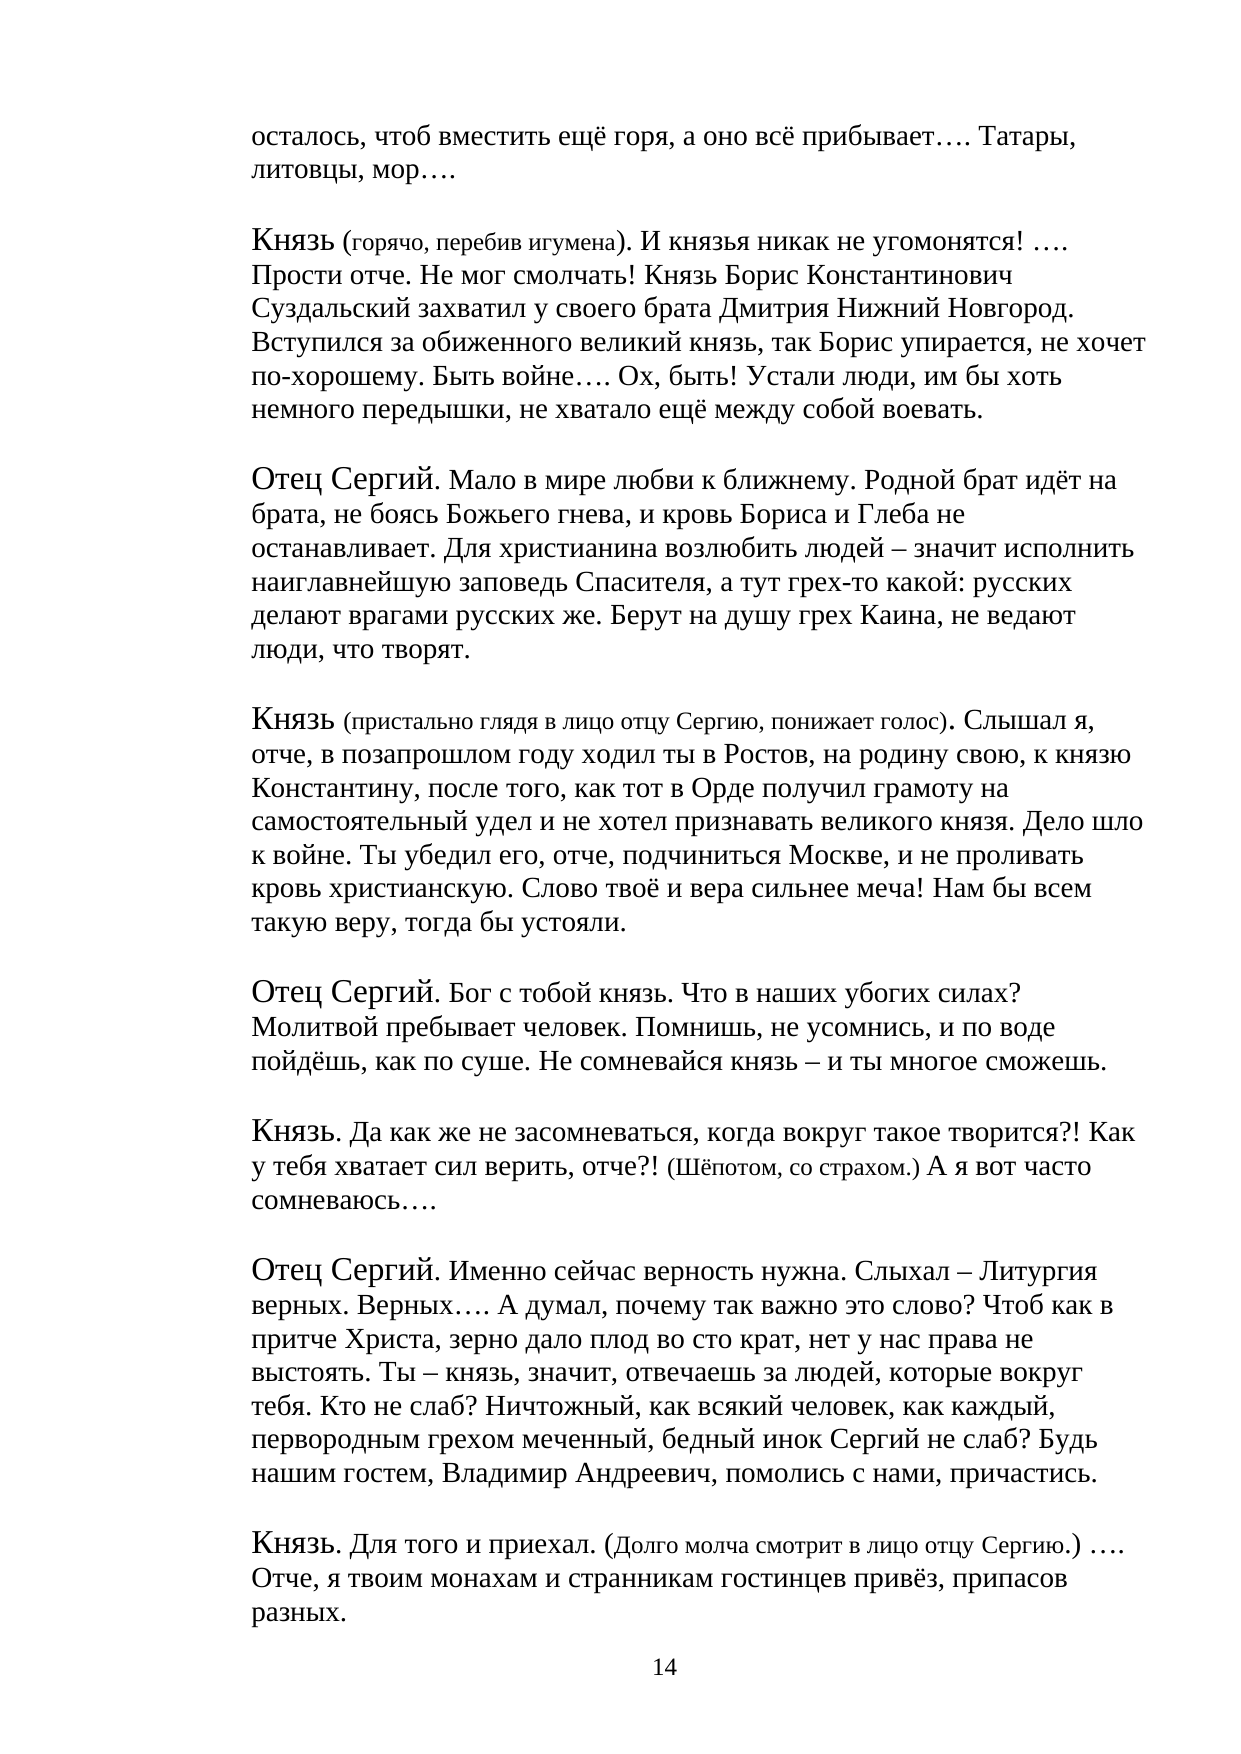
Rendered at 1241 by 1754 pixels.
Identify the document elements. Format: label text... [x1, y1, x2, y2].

text Князь. Да как же не засомневаться, когда вокруг такое творится?! Как у тебя хватает сил верить, отче?! (Шёпотом, со страхом.) А я вот часто сомневаюсь…. [251, 1110, 1152, 1215]
text Князь (горячо, перебив игумена). И князья никак не угомонятся! …. Прости отче. Не мог смолчать! Князь Борис Константинович Суздальский захватил у своего брата Дмитрия Нижний Новгород. Вступился за обиженного великий князь, так Борис упирается, не хочет по-хорошему. Быть войне…. Ох, быть! Устали люди, им бы хоть немного передышки, не хватало ещё между собой воевать. [251, 219, 1152, 425]
text Князь (пристально глядя в лицо отцу Сергию, понижает голос). Слышал я, отче, в позапрошлом году ходил ты в Ростов, на родину свою, к князю Константину, после того, как тот в Орде получил грамоту на самостоятельный удел и не хотел признавать великого князя. Дело шло к войне. Ты убедил его, отче, подчиниться Москве, и не проливать кровь христианскую. Слово твоё и вера сильнее меча! Нам бы всем такую веру, тогда бы устояли. [251, 698, 1152, 937]
text Отец Сергий. Именно сейчас верность нужна. Слыхал – Литургия верных. Верных…. А думал, почему так важно это слово? Чтоб как в притче Христа, зерно дало плод во сто крат, нет у нас права не выстоять. Ты – князь, значит, отвечаешь за людей, которые вокруг тебя. Кто не слаб? Ничтожный, как всякий человек, как каждый, первородным грехом меченный, бедный инок Сергий не слаб? Будь нашим гостем, Владимир Андреевич, помолись с нами, причастись. [251, 1249, 1152, 1488]
text Князь. Для того и приехал. (Долго молча смотрит в лицо отцу Сергию.) …. Отче, я твоим монахам и странникам гостинцев привёз, припасов разных. [251, 1522, 1152, 1627]
text Отец Сергий. Мало в мире любви к ближнему. Родной брат идёт на брата, не боясь Божьего гнева, и кровь Бориса и Глеба не останавливает. Для христианина возлюбить людей – значит исполнить наиглавнейшую заповедь Спасителя, а тут грех-то какой: русских делают врагами русских же. Берут на душу грех Каина, не ведают люди, что творят. [251, 458, 1152, 664]
text Отец Сергий. Бог с тобой князь. Что в наших убогих силах? Молитвой пребывает человек. Помнишь, не усомнись, и по воде пойдёшь, как по суше. Не сомневайся князь – и ты многое сможешь. [251, 971, 1152, 1076]
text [251, 118, 1152, 185]
